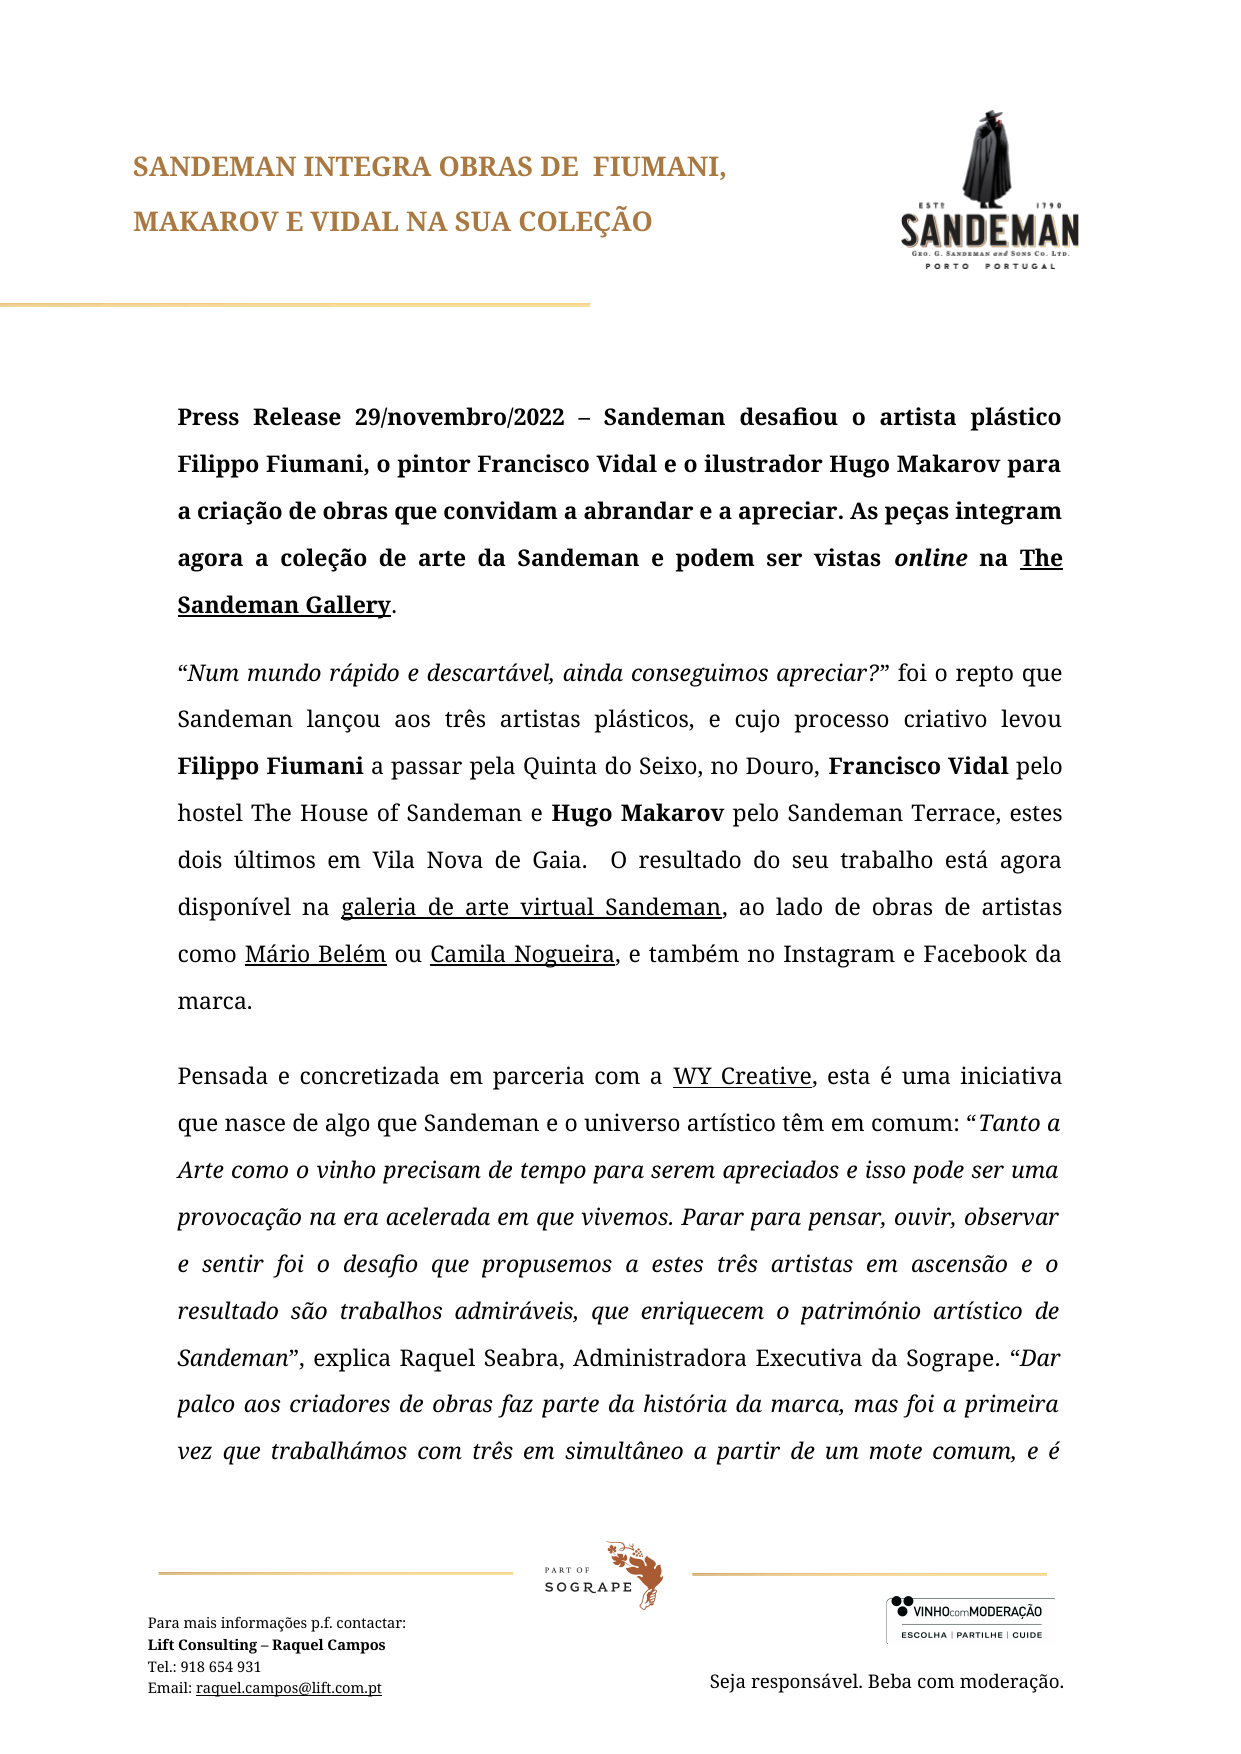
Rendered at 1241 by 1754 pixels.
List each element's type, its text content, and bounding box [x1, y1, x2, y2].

text “Num mundo rápido e descartável, ainda conseguimos apreciar?” foi o repto que Sandeman lançou aos três artistas plásticos, e cujo processo criativo levou Filippo Fiumani a passar pela Quinta do Seixo, no Douro, Francisco Vidal pelo hostel The House of Sandeman e Hugo Makarov pelo Sandeman Terrace, estes dois últimos em Vila Nova de Gaia. O resultado do seu trabalho está agora disponível na galeria de arte virtual Sandeman, ao lado de obras de artistas como Mário Belém ou Camila Nogueira, e também no Instagram e Facebook da marca. [177, 656, 1063, 1016]
picture [901, 110, 1079, 269]
text Press Release 29/novembro/2022 – Sandeman desafiou o artista plástico Filippo Fiumani, o pintor Francisco Vidal e o ilustrador Hugo Makarov para a criação de obras que convidam a abrandar e a apreciar. As peças integram agora a coleção de arte da Sandeman e podem ser vistas online na The Sandeman Gallery. [177, 401, 1063, 620]
picture [545, 1540, 663, 1610]
picture [0, 303, 591, 307]
picture [886, 1596, 1055, 1644]
